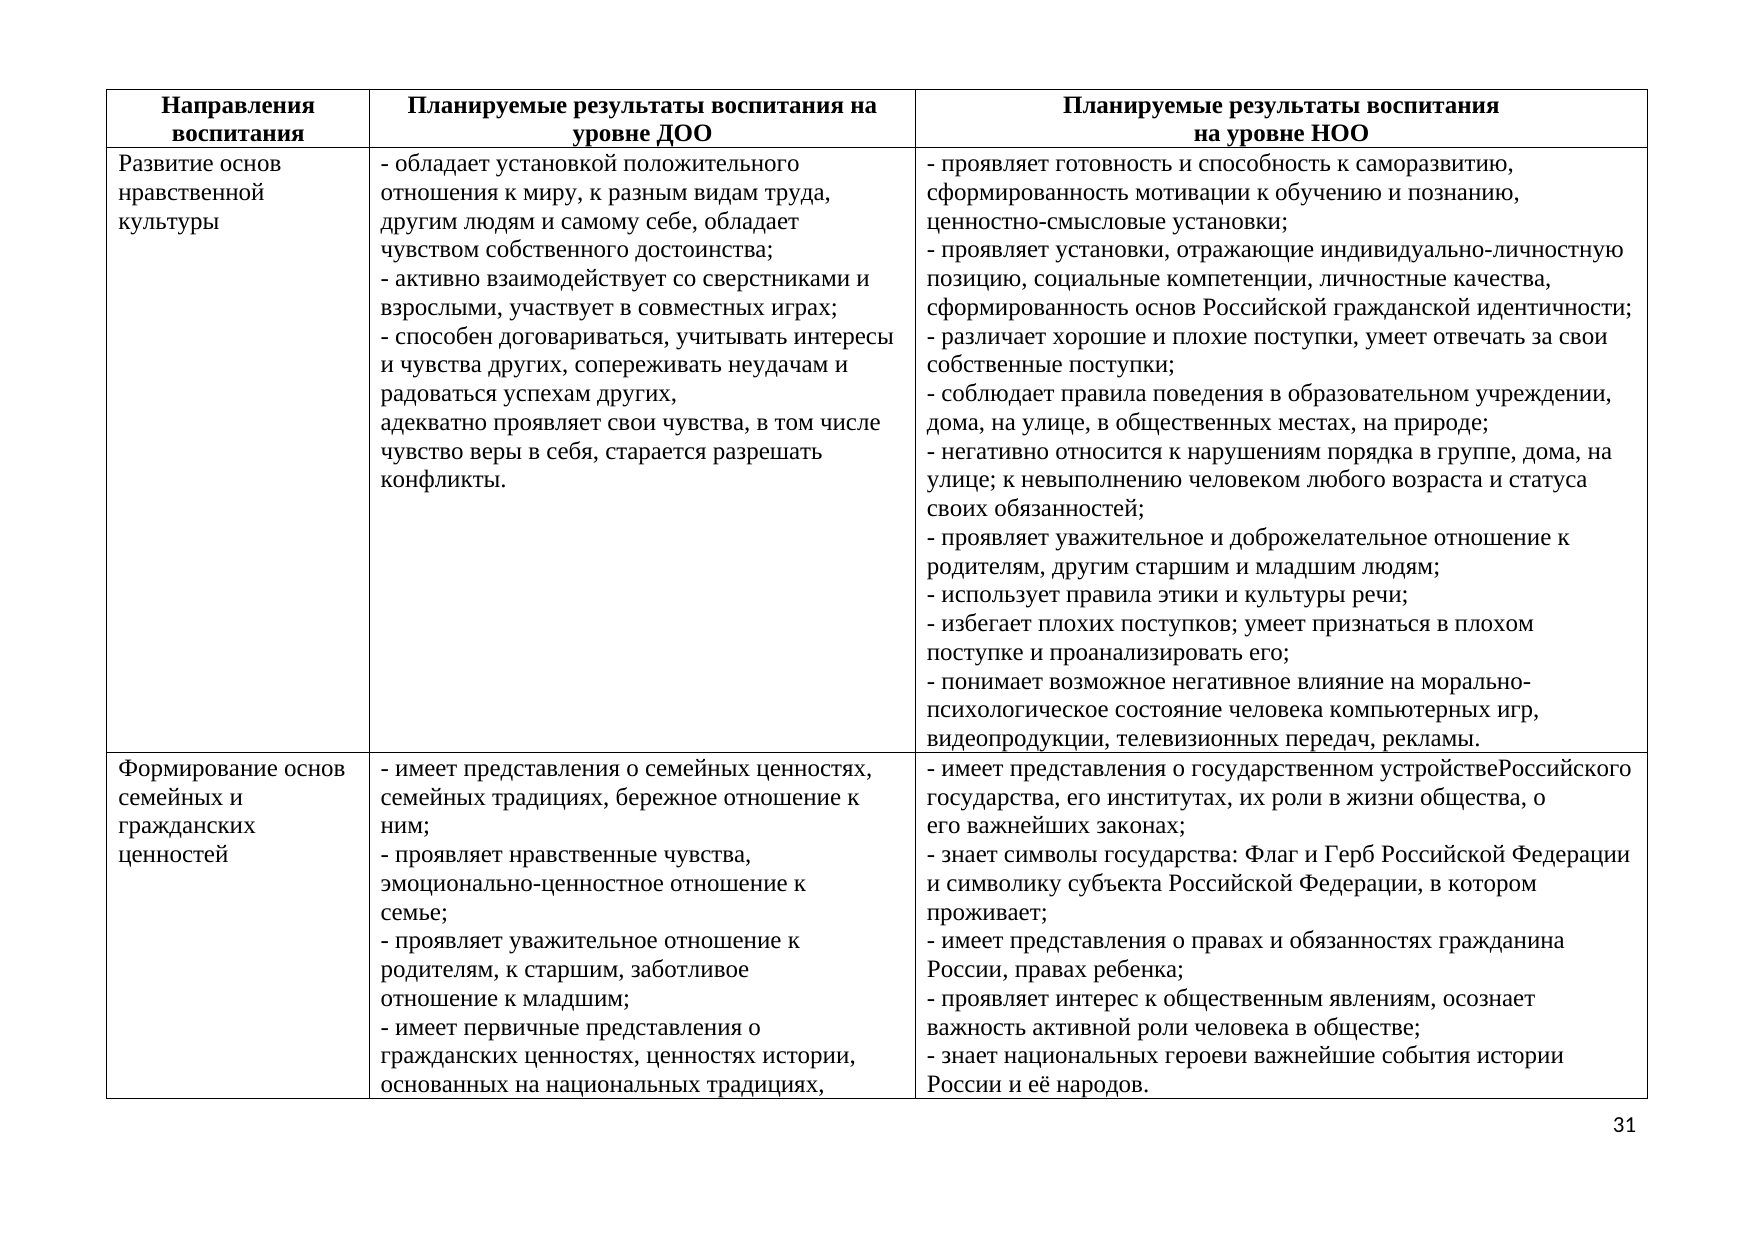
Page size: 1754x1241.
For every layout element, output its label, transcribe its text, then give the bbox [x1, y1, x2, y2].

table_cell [916, 753, 1647, 1098]
table_cell Развитие основ нравственной культуры [107, 148, 369, 752]
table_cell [107, 753, 369, 1098]
table_cell - обладает установкой положительного отношения к миру, к разным видам труда, другим людям и самому себе, обладает чувством собственного достоинства; - активно взаимодействует со сверстниками и взрослыми, участвует в совместных играх; - способен договариваться, учитывать интересы и чувства других, сопереживать неудачам и радоваться успехам других, адекватно проявляет свои чувства, в том числе чувство веры в себя, старается разрешать конфликты. [370, 148, 915, 752]
table_header Планируемые результаты воспитания на уровне НОО [916, 90, 1647, 147]
table_header Направления воспитания [107, 90, 369, 147]
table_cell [370, 753, 915, 1098]
table_header Планируемые результаты воспитания на уровне ДОО [370, 90, 915, 147]
table_cell - проявляет готовность и способность к саморазвитию, сформированность мотивации к обучению и познанию, ценностно-смысловые установки; - проявляет установки, отражающие индивидуально-личностную позицию, социальные компетенции, личностные качества, сформированность основ Российской гражданской идентичности; - различает хорошие и плохие поступки, умеет отвечать за свои собственные поступки; - соблюдает правила поведения в образовательном учреждении, дома, на улице, в общественных местах, на природе; - негативно относится к нарушениям порядка в группе, дома, на улице; к невыполнению человеком любого возраста и статуса своих обязанностей; - проявляет уважительное и доброжелательное отношение к родителям, другим старшим и младшим людям; - использует правила этики и культуры речи; - избегает плохих поступков; умеет признаться в плохом поступке и проанализировать его; - понимает возможное негативное влияние на морально-психологическое состояние человека компьютерных игр, видеопродукции, телевизионных передач, рекламы. [916, 148, 1647, 752]
